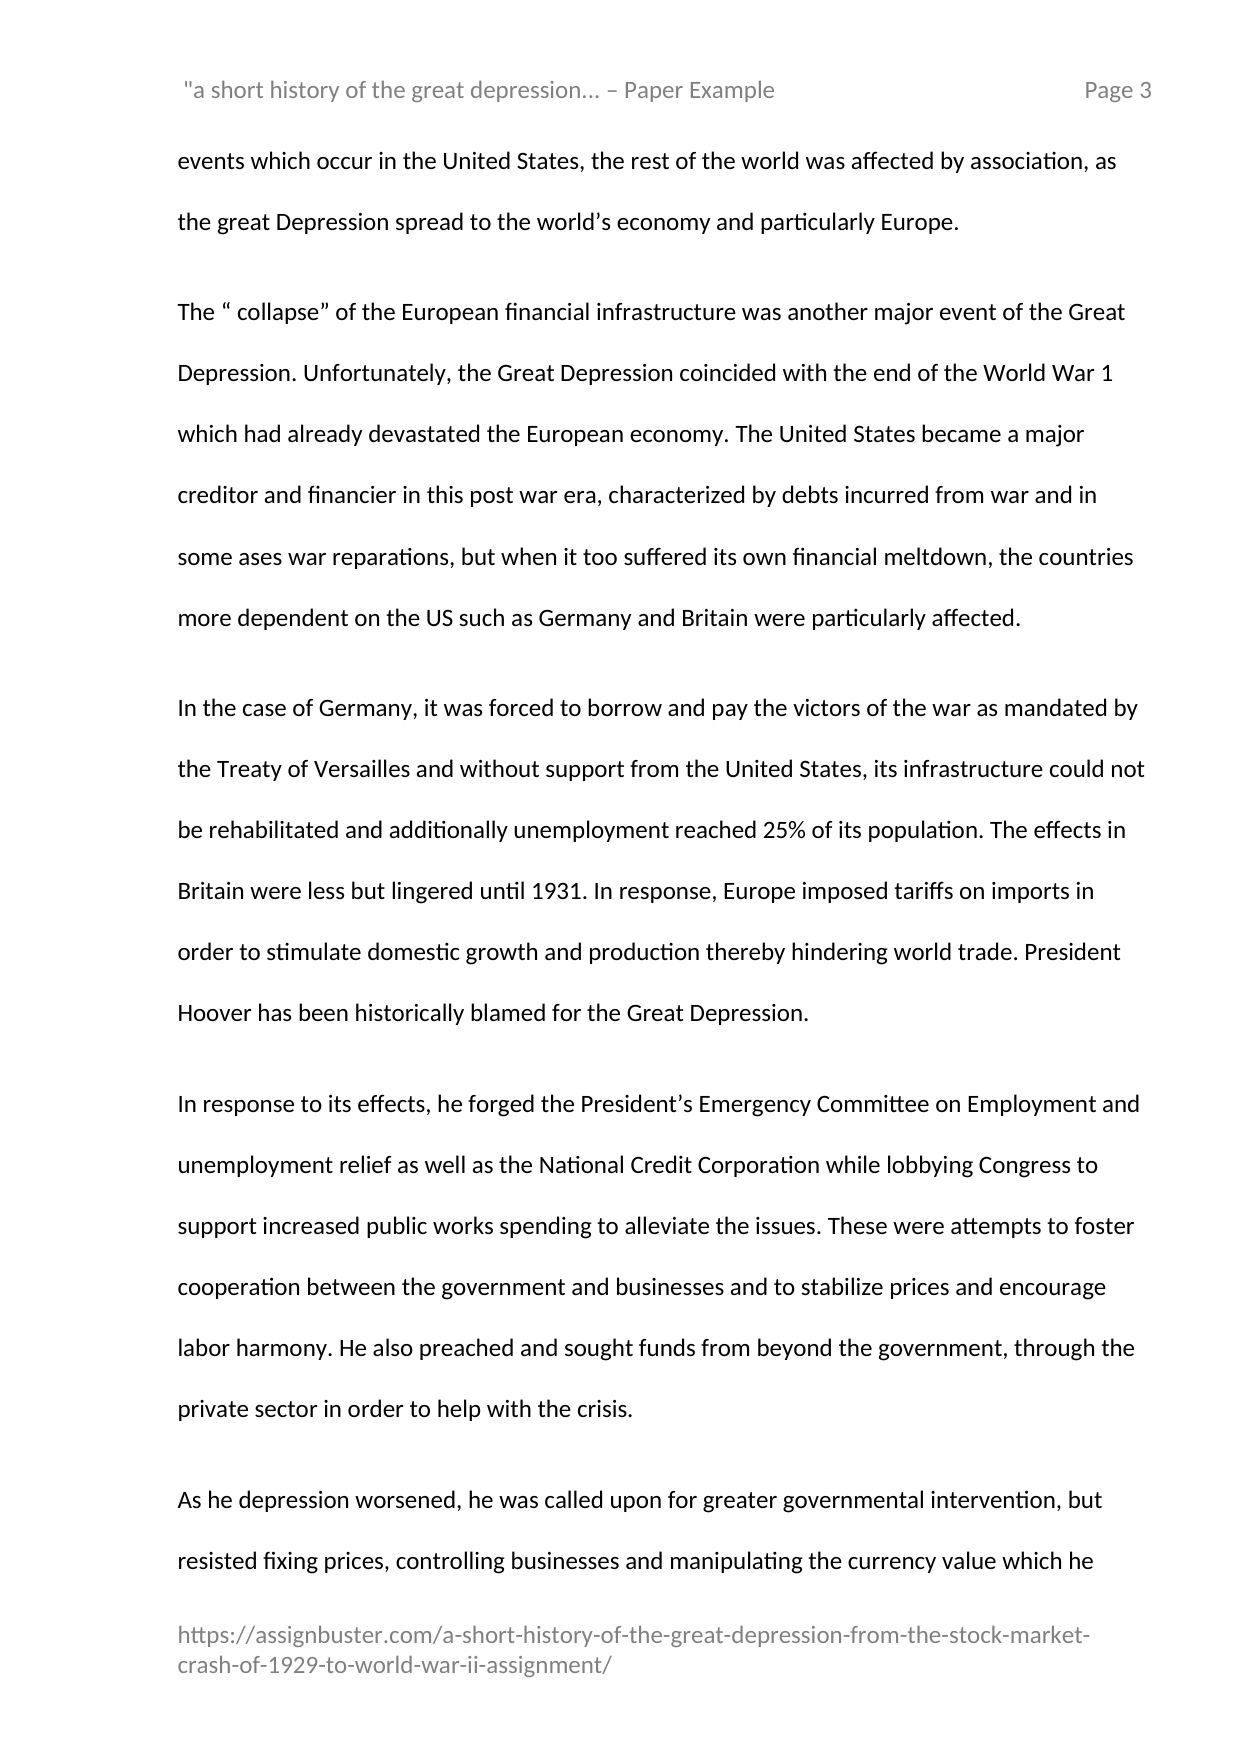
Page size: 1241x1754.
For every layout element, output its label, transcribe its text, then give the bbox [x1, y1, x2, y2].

text In response to its effects, he forged the President’s Emergency Committee on Employment and unemployment relief as well as the National Credit Corporation while lobbying Congress to support increased public works spending to alleviate the issues. These were attempts to foster cooperation between the government and businesses and to stabilize prices and encourage labor harmony. He also preached and sought funds from beyond the government, through the private sector in order to help with the crisis. [177, 1088, 1152, 1424]
text The “ collapse” of the European financial infrastructure was another major event of the Great Depression. Unfortunately, the Great Depression coincided with the end of the World War 1 which had already devastated the European economy. The United States became a major creditor and financier in this post war era, characterized by debts incurred from war and in some ases war reparations, but when it too suffered its own financial meltdown, the countries more dependent on the US such as Germany and Britain were particularly affected. [177, 297, 1152, 632]
text In the case of Germany, it was forced to borrow and pay the victors of the war as mandated by the Treaty of Versailles and without support from the United States, its infrastructure could not be rehabilitated and additionally unemployment reached 25% of its population. The effects in Britain were less but lingered until 1931. In response, Europe imposed tariffs on imports in order to stimulate domestic growth and production thereby hindering world trade. President Hoover has been historically blamed for the Great Depression. [177, 692, 1152, 1028]
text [177, 1484, 1152, 1575]
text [177, 145, 1152, 237]
